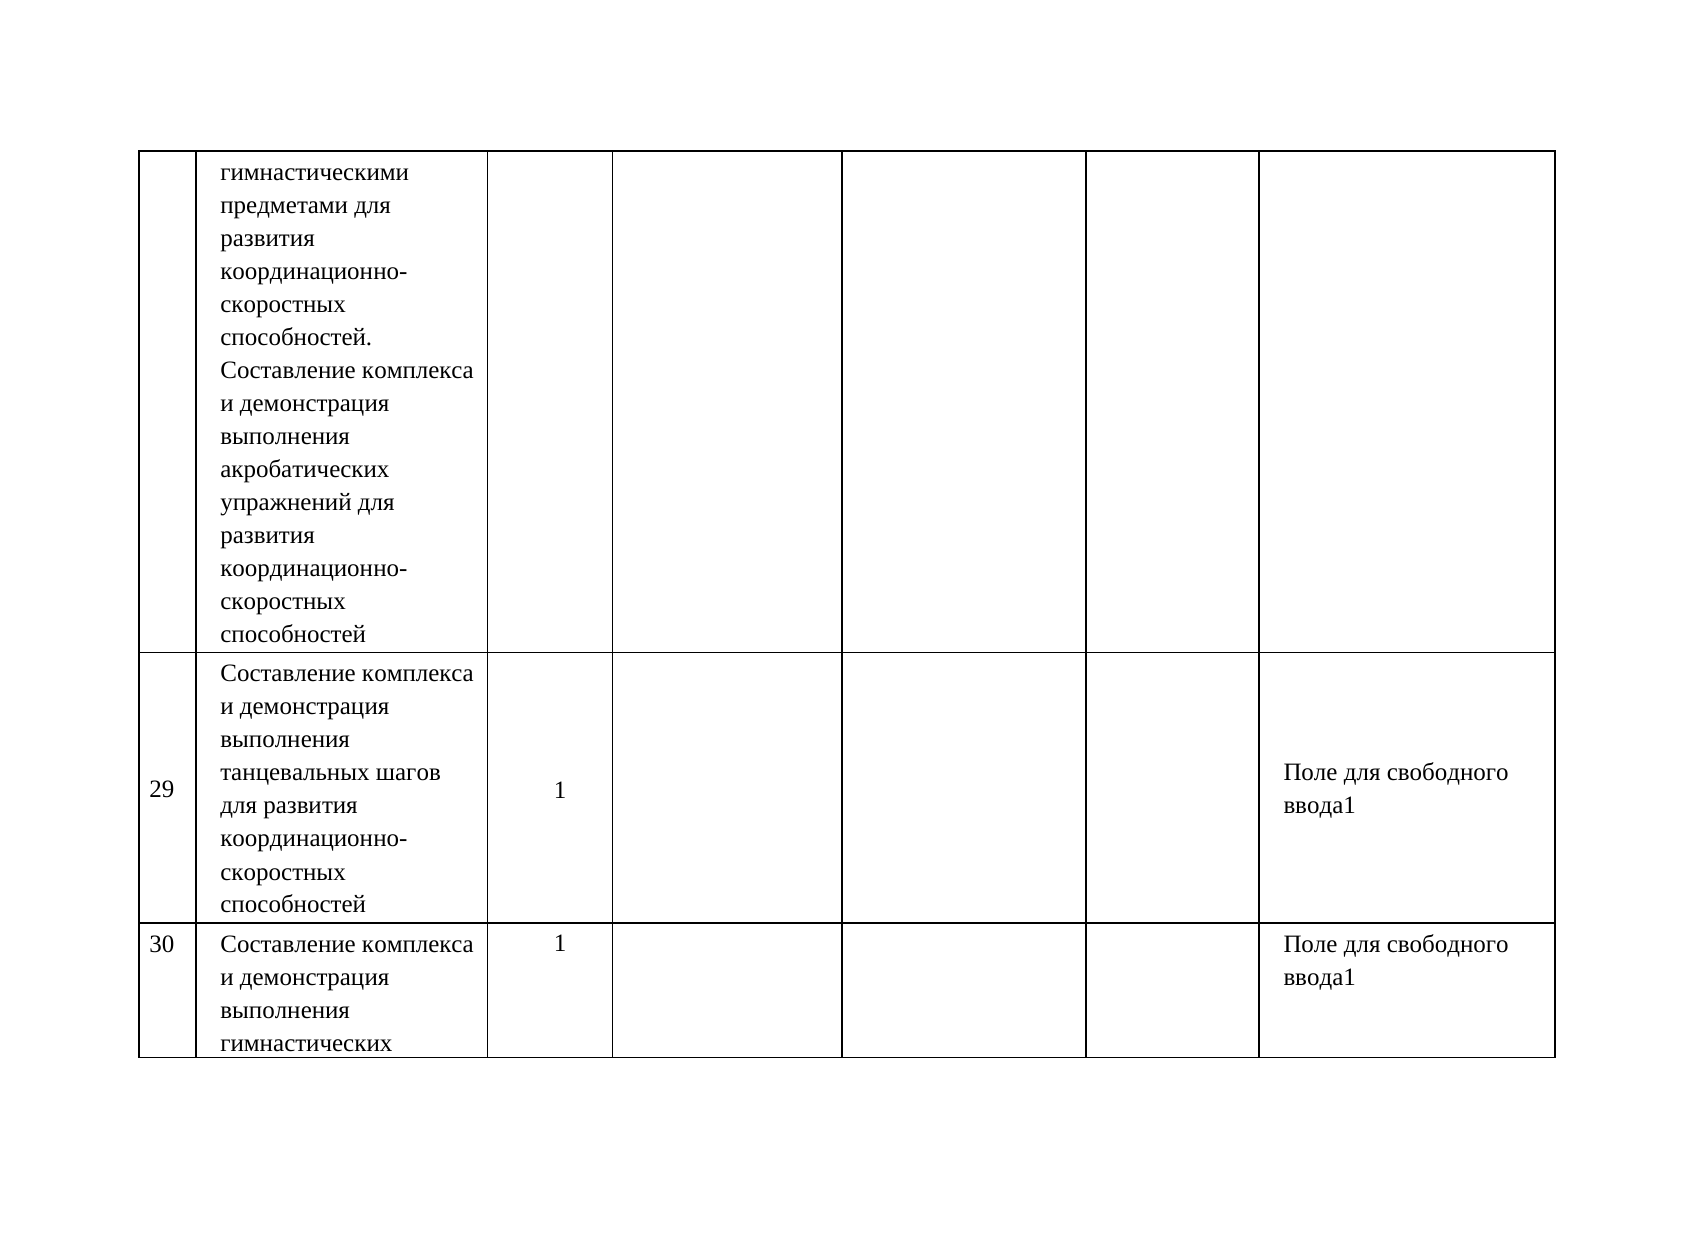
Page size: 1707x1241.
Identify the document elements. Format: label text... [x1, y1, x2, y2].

table_cell 29 [140, 653, 195, 922]
table_cell 28 [140, 152, 195, 652]
table_cell [1087, 152, 1258, 652]
table_cell Поле для свободного ввода1 [1260, 653, 1554, 922]
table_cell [197, 152, 487, 652]
table_cell [843, 653, 1085, 922]
table_cell 1 [488, 653, 612, 922]
table_cell [843, 152, 1085, 652]
table_cell [613, 653, 841, 922]
table_cell [613, 152, 841, 652]
table_cell 30 [140, 924, 195, 1057]
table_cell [197, 924, 487, 1057]
table_cell Составление комплекса и демонстрация выполнения танцевальных шагов для развития координационно-скоростных способностей [197, 653, 487, 922]
table_cell [1087, 924, 1258, 1057]
table_cell [1087, 653, 1258, 922]
table_cell 1 [488, 152, 612, 652]
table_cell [1260, 152, 1554, 652]
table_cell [1260, 924, 1554, 1057]
table_cell [843, 924, 1085, 1057]
table_cell 1 [488, 924, 612, 1057]
table_cell [613, 924, 841, 1057]
